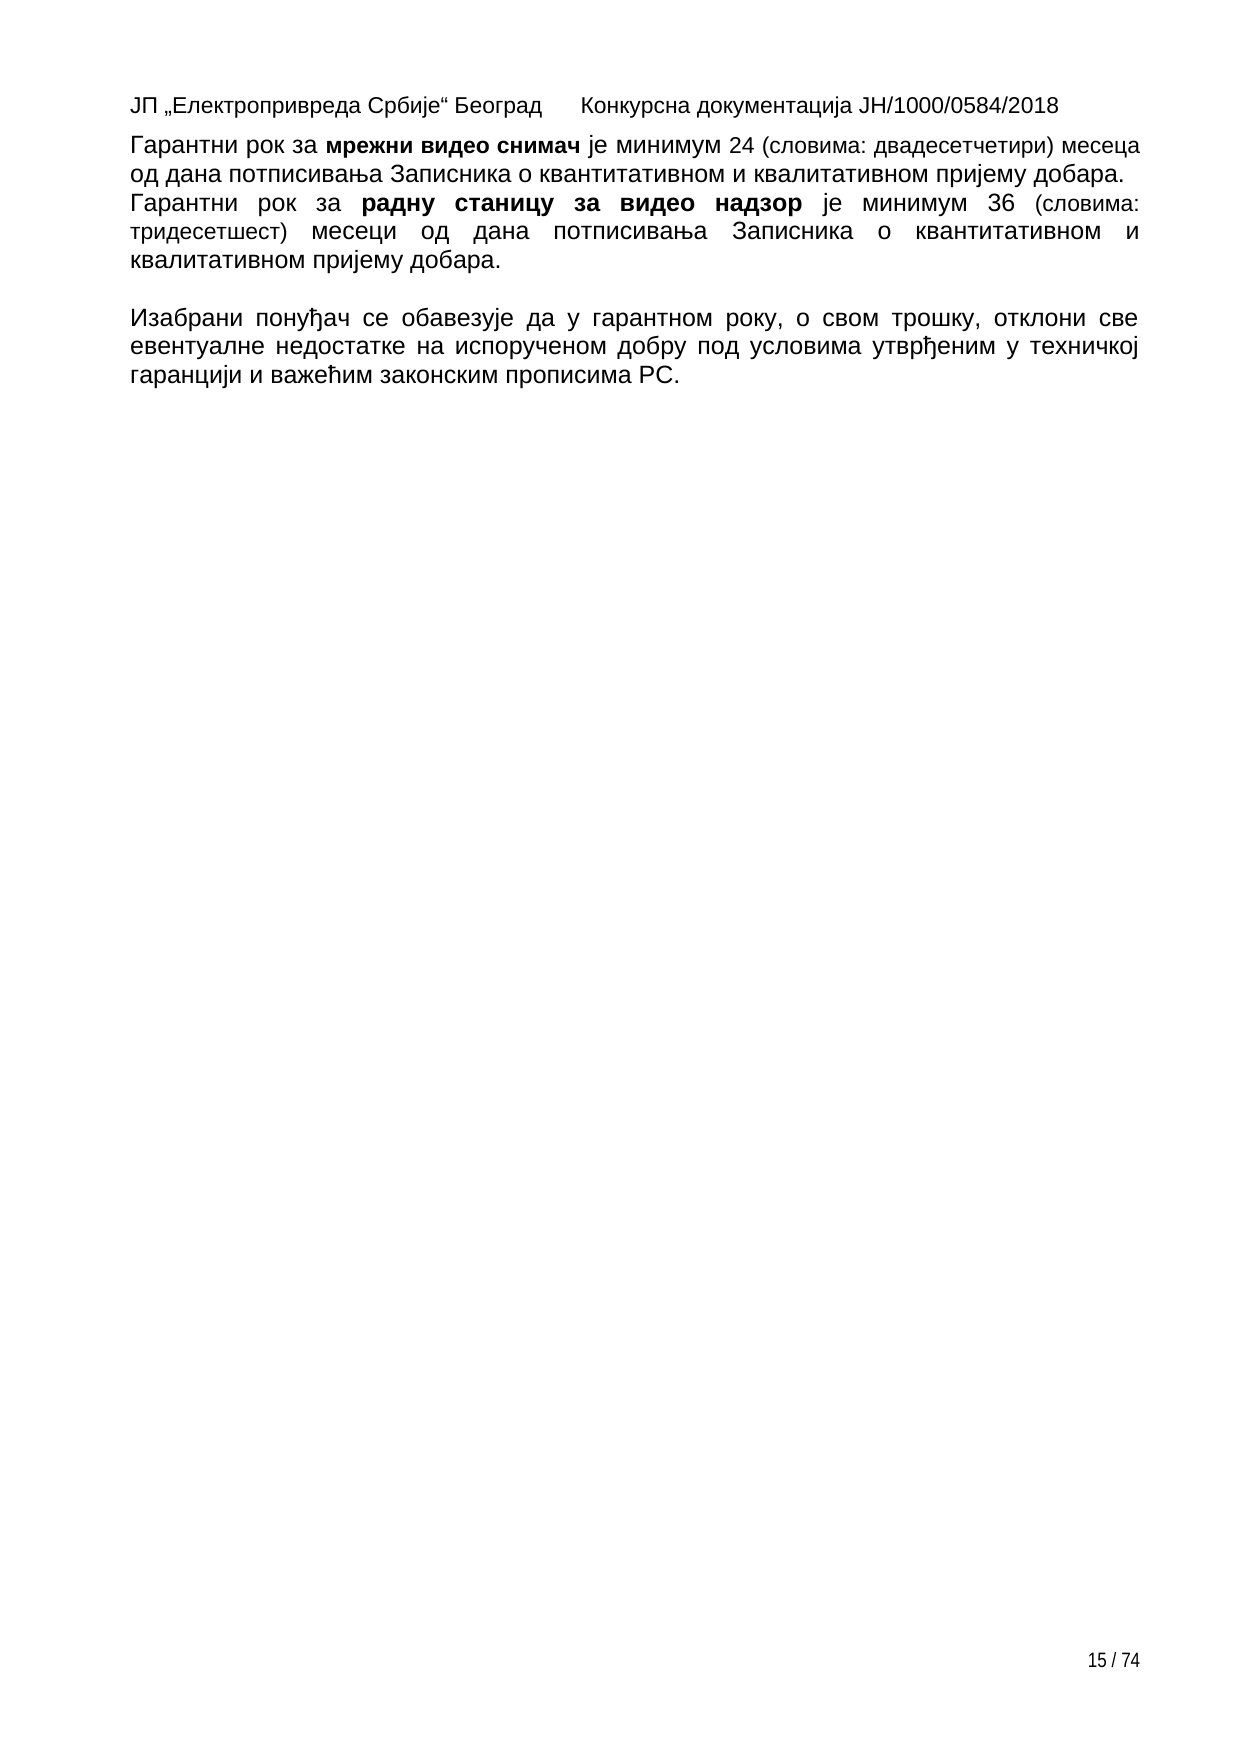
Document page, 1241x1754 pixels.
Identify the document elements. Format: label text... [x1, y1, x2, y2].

text Гарантни рок за радну станицу за видео надзор је минимум 36 (словима: тридесетшест) месеци од дана потписивања Записника о квантитативном и квалитативном пријему добара. [130, 187, 1140, 274]
text Гарантни рок за мрежни видео снимач је минимум 24 (словима: двадесетчетири) месеца од дана потписивања Записника о квантитативном и квалитативном пријему добара. [130, 130, 1140, 187]
text Изабрани понуђач се обавезује да у гарантном року, о свом трошку, отклони све евентуалне недостатке на испорученом добру под условима утврђеним у техничкој гаранцији и важећим законским прописима РС. [130, 302, 1140, 389]
